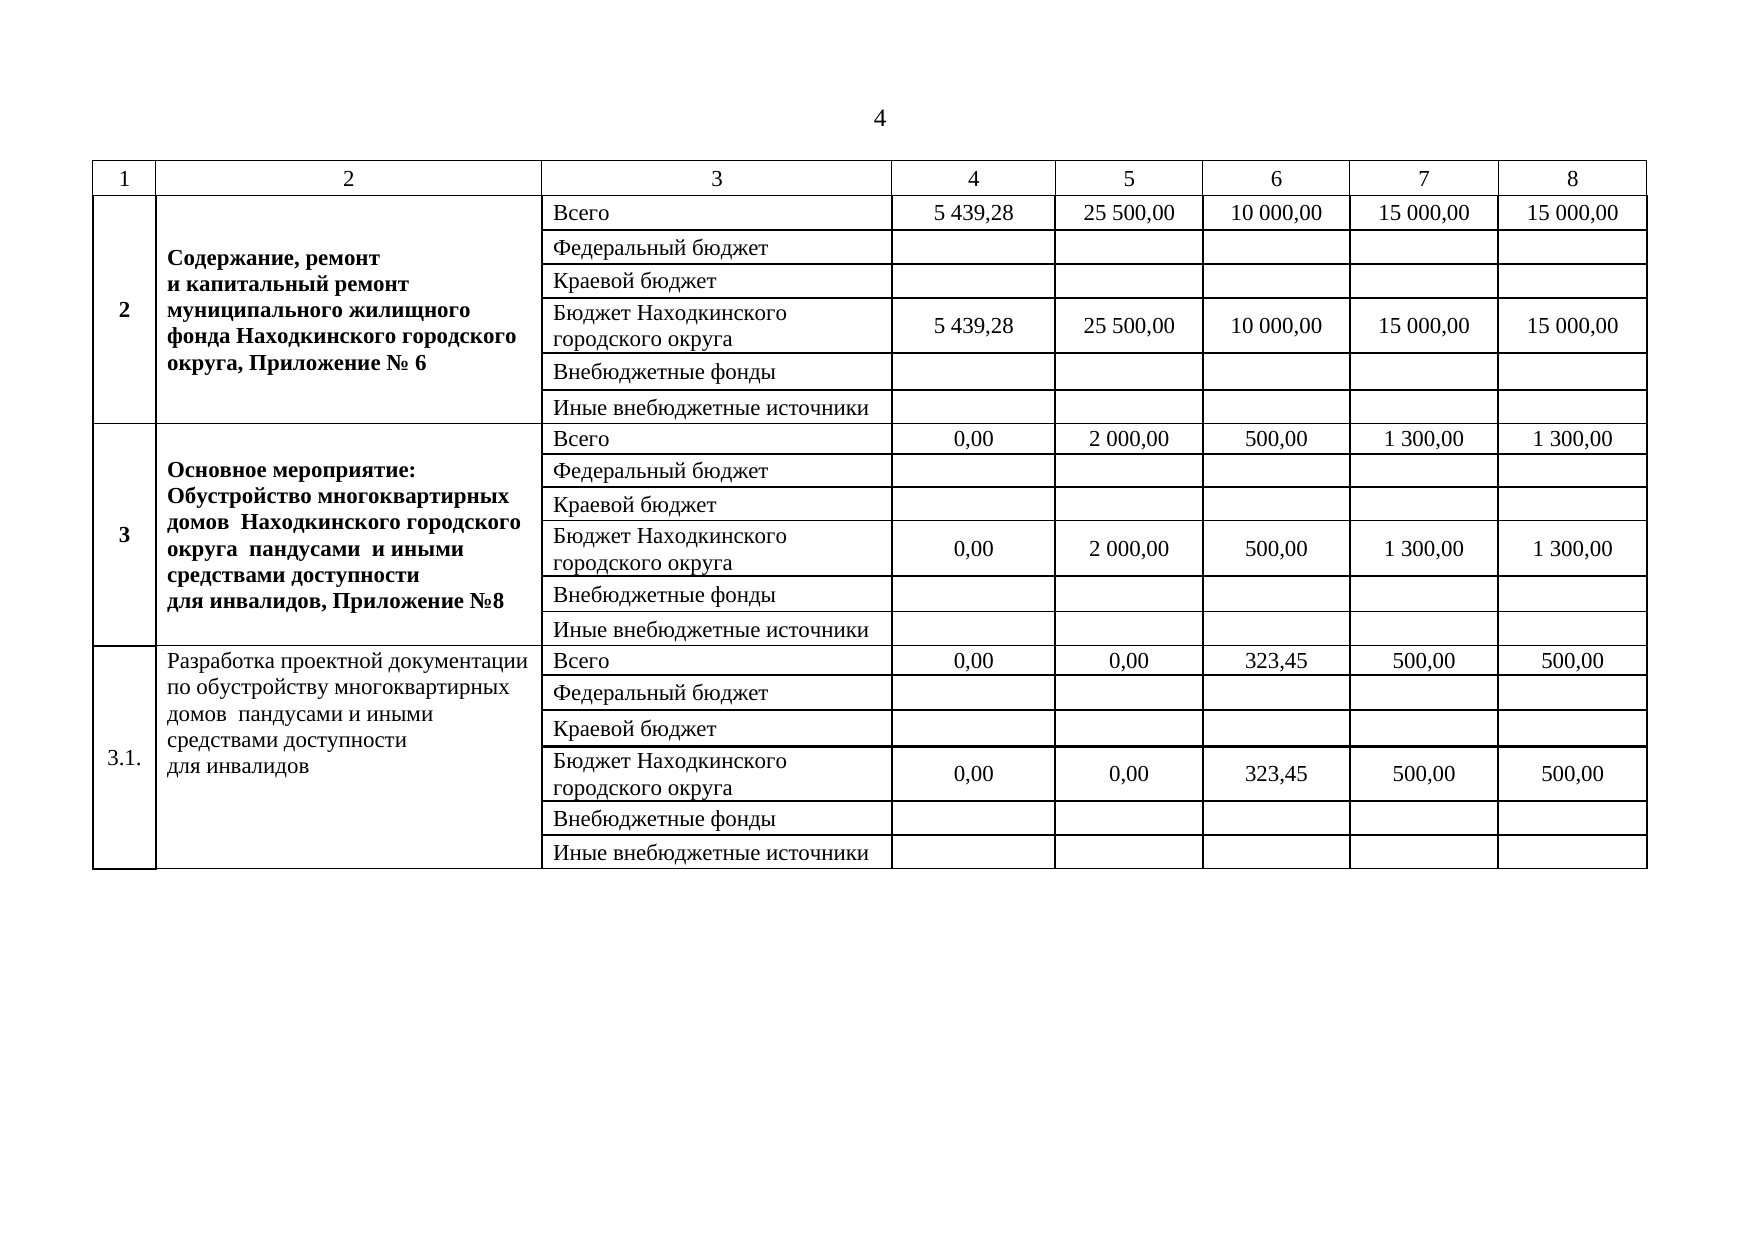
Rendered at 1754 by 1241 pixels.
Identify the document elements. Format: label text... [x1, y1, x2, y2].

table_cell [1056, 488, 1202, 520]
table_cell Иные внебюджетные источники [543, 391, 891, 423]
table_cell [1204, 836, 1349, 868]
table_header 6 [1203, 161, 1349, 194]
table_cell [1056, 612, 1202, 645]
table_cell [1056, 265, 1202, 297]
table_cell [1056, 676, 1202, 709]
table_cell [1204, 265, 1349, 297]
table_cell [893, 577, 1054, 611]
table_cell [1056, 836, 1202, 868]
table_cell [1056, 711, 1202, 745]
table_cell 0,00 [893, 521, 1054, 575]
table_cell [1204, 711, 1349, 745]
table_cell [1499, 391, 1646, 423]
table_header 1 [93, 161, 155, 194]
table_cell [1499, 577, 1646, 611]
table_cell [1351, 455, 1497, 486]
table_cell [1351, 354, 1497, 389]
table_cell 2 [94, 196, 155, 423]
table_cell 10 000,00 [1204, 196, 1349, 229]
table_cell 15 000,00 [1351, 196, 1497, 229]
table_cell Бюджет Находкинского городского округа [543, 521, 891, 575]
table_cell 2 000,00 [1056, 424, 1202, 452]
table_cell [1499, 231, 1646, 263]
table_cell Краевой бюджет [543, 265, 891, 297]
table_cell 25 500,00 [1056, 299, 1202, 352]
table_header 2 [156, 161, 541, 194]
table_cell Краевой бюджет [543, 488, 891, 520]
table_header 8 [1499, 161, 1646, 194]
table_cell [1499, 265, 1646, 297]
table_cell [1499, 711, 1646, 745]
table_cell [1056, 354, 1202, 389]
table_cell 500,00 [1351, 646, 1497, 673]
table_cell [893, 391, 1054, 423]
table_cell [893, 612, 1054, 645]
table_cell [1499, 836, 1646, 868]
table_cell Иные внебюджетные источники [543, 612, 891, 645]
table_cell Бюджет Находкинского городского округа [543, 748, 891, 800]
table_cell [893, 676, 1054, 709]
table_cell [1351, 711, 1497, 745]
table_cell [1056, 455, 1202, 486]
table_cell 1 300,00 [1351, 521, 1497, 575]
table_cell [1499, 802, 1646, 834]
table_cell [1056, 391, 1202, 423]
table_cell [1351, 577, 1497, 611]
table_cell Содержание, ремонт и капитальный ремонт муниципального жилищного фонда Находкинского городского округа, Приложение № 6 [157, 196, 541, 423]
table_cell [1351, 488, 1497, 520]
table_cell Всего [543, 424, 891, 452]
table_cell 15 000,00 [1499, 299, 1646, 352]
table_cell 10 000,00 [1204, 299, 1349, 352]
table_cell 0,00 [1056, 646, 1202, 673]
table_cell [893, 802, 1054, 834]
table_cell [1056, 802, 1202, 834]
table_cell [893, 711, 1054, 745]
table_cell [1499, 676, 1646, 709]
table_cell [1351, 836, 1497, 868]
table_cell [893, 354, 1054, 389]
table_cell Разработка проектной документации по обустройству многоквартирных домов пандусами и иными средствами доступности для инвалидов [157, 646, 541, 868]
table_cell [1204, 676, 1349, 709]
table_header 5 [1056, 161, 1202, 194]
table_cell [893, 836, 1054, 868]
table_cell Всего [543, 646, 891, 673]
table_cell [1204, 488, 1349, 520]
table_cell [1204, 354, 1349, 389]
table_cell [1204, 391, 1349, 423]
table_cell Федеральный бюджет [543, 676, 891, 709]
table_cell [893, 231, 1054, 263]
table_header 7 [1350, 161, 1498, 194]
table_cell 500,00 [1499, 646, 1646, 673]
table_cell 25 500,00 [1056, 196, 1202, 229]
table_cell [1204, 231, 1349, 263]
table_header 4 [892, 161, 1055, 194]
table_cell [893, 265, 1054, 297]
table_cell 3.1. [94, 647, 155, 868]
table_cell 0,00 [1056, 748, 1202, 800]
table_cell [1204, 612, 1349, 645]
table_cell [1056, 231, 1202, 263]
table_cell [1351, 391, 1497, 423]
table_cell [1499, 488, 1646, 520]
table_cell 0,00 [893, 646, 1054, 673]
table_cell [1056, 577, 1202, 611]
table_cell 500,00 [1204, 521, 1349, 575]
table_cell [1351, 676, 1497, 709]
table_cell [1204, 802, 1349, 834]
table_cell 15 000,00 [1351, 299, 1497, 352]
table_cell 5 439,28 [893, 196, 1054, 229]
table_cell 1 300,00 [1499, 424, 1646, 452]
table_cell [1351, 265, 1497, 297]
table_cell 500,00 [1351, 748, 1497, 800]
table_cell Внебюджетные фонды [543, 577, 891, 611]
table_cell Краевой бюджет [543, 711, 891, 745]
table_cell 500,00 [1499, 748, 1646, 800]
table_cell 3 [94, 424, 155, 645]
table_cell Основное мероприятие: Обустройство многоквартирных домов Находкинского городского округа пандусами и иными средствами доступности для инвалидов, Приложение №8 [157, 424, 541, 645]
table_cell [1499, 455, 1646, 486]
table_cell [1351, 612, 1497, 645]
table_cell 5 439,28 [893, 299, 1054, 352]
table_cell [1351, 802, 1497, 834]
table_cell Внебюджетные фонды [543, 354, 891, 389]
table_cell Внебюджетные фонды [543, 802, 891, 834]
table_cell Федеральный бюджет [543, 455, 891, 486]
table_cell Иные внебюджетные источники [543, 836, 891, 868]
table_cell [1204, 577, 1349, 611]
table_cell 0,00 [893, 748, 1054, 800]
table_cell [893, 455, 1054, 486]
table_cell 0,00 [893, 424, 1054, 452]
table_cell [1499, 354, 1646, 389]
table_cell [1204, 455, 1349, 486]
table_cell [893, 488, 1054, 520]
table_cell 2 000,00 [1056, 521, 1202, 575]
table_cell [1499, 612, 1646, 645]
table_cell [1351, 231, 1497, 263]
table_cell 1 300,00 [1351, 424, 1497, 452]
table_cell Бюджет Находкинского городского округа [543, 299, 891, 352]
table_cell 500,00 [1204, 424, 1349, 452]
table_cell 1 300,00 [1499, 521, 1646, 575]
table_cell 323,45 [1204, 748, 1349, 800]
table_cell 323,45 [1204, 646, 1349, 673]
table_header 3 [542, 161, 891, 194]
table_cell Федеральный бюджет [543, 231, 891, 263]
table_cell 15 000,00 [1499, 196, 1646, 229]
table_cell Всего [543, 196, 891, 229]
